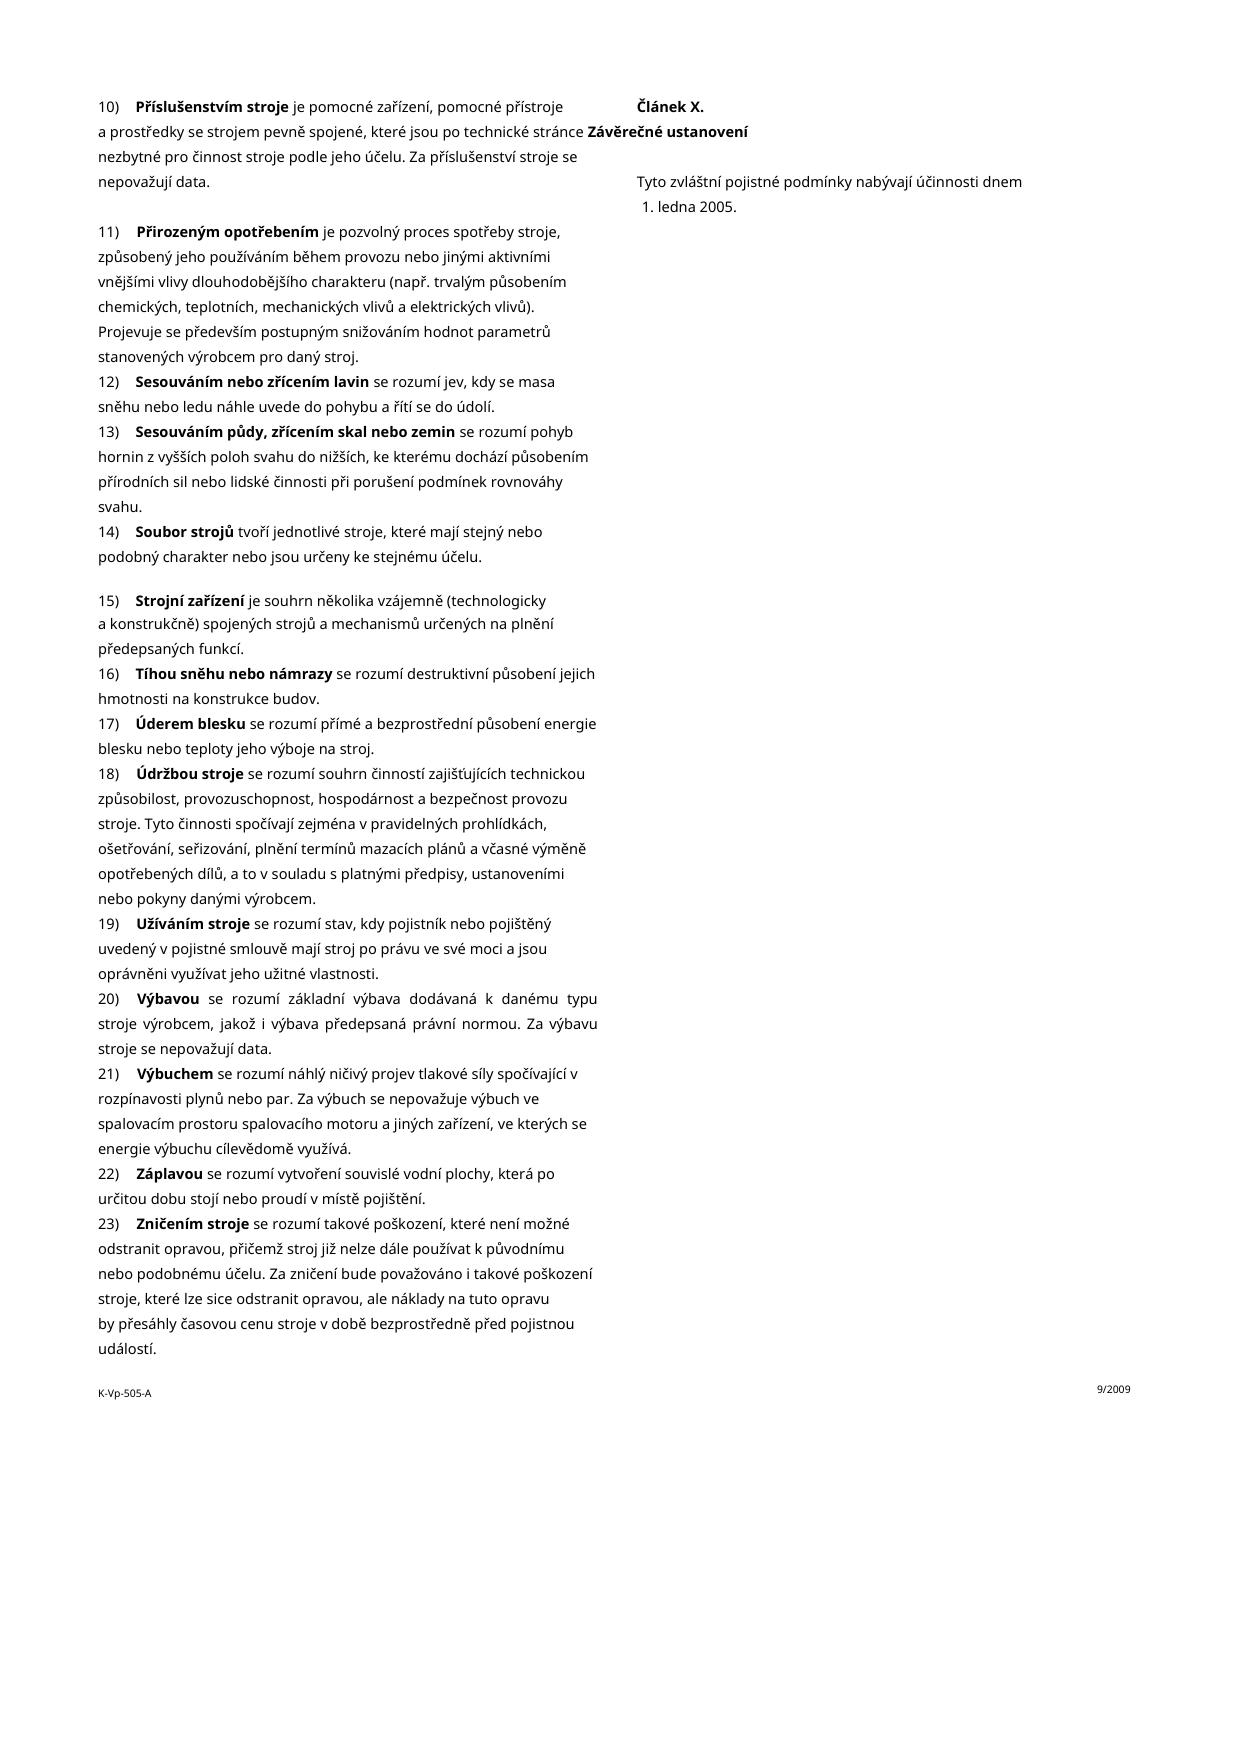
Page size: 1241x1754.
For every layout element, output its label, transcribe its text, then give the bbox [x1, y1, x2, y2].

list Sesouváním půdy, zřícením skal nebo zemin se rozumí pohyb hornin z vyšších poloh svahu do nižších, ke kterému dochází působením přírodních sil nebo lidské činnosti při porušení podmínek rovnováhy svahu. [98, 417, 598, 517]
list Údržbou stroje se rozumí souhrn činností zajišťujících technickou způsobilost, provozuschopnost, hospodárnost a bezpečnost provozu stroje. Tyto činnosti spočívají zejména v pravidelných prohlídkách, ošetřování, seřizování, plnění termínů mazacích plánů a včasné výměně opotřebených dílů, a to v souladu s platnými předpisy, ustanoveními nebo pokyny danými výrobcem. [98, 759, 598, 909]
list Užíváním stroje se rozumí stav, kdy pojistník nebo pojištěný uvedený v pojistné smlouvě mají stroj po právu ve své moci a jsou oprávněni využívat jeho užitné vlastnosti. [98, 909, 598, 984]
text a prostředky se strojem pevně spojené, které jsou po technické stránce Závěrečné ustanovení nezbytné pro činnost stroje podle jeho účelu. Za příslušenství stroje se [98, 117, 796, 167]
list Příslušenstvím stroje je pomocné zařízení, pomocné přístroje Článek X. [98, 92, 1040, 117]
list Úderem blesku se rozumí přímé a bezprostřední působení energie blesku nebo teploty jeho výboje na stroj. [98, 709, 598, 759]
list Tíhou sněhu nebo námrazy se rozumí destruktivní působení jejich hmotnosti na konstrukce budov. [98, 659, 598, 709]
text 1. ledna 2005. [642, 192, 1040, 217]
list Výbuchem se rozumí náhlý ničivý projev tlakové síly spočívající v rozpínavosti plynů nebo par. Za výbuch se nepovažuje výbuch ve spalovacím prostoru spalovacího motoru a jiných zařízení, ve kterých se energie výbuchu cílevědomě využívá. [98, 1059, 598, 1159]
list Sesouváním nebo zřícením lavin se rozumí jev, kdy se masa sněhu nebo ledu náhle uvede do pohybu a řítí se do údolí. [98, 367, 598, 417]
list Soubor strojů tvoří jednotlivé stroje, které mají stejný nebo podobný charakter nebo jsou určeny ke stejnému účelu. [98, 517, 598, 567]
text nepovažují data. Tyto zvláštní pojistné podmínky nabývají účinnosti dnem [98, 167, 1040, 192]
text by přesáhly časovou cenu stroje v době bezprostředně před pojistnou událostí. [98, 1309, 598, 1359]
list Strojní zařízení je souhrn několika vzájemně (technologicky [98, 594, 1040, 609]
text a konstrukčně) spojených strojů a mechanismů určených na plnění předepsaných funkcí. [98, 609, 598, 659]
list Zničením stroje se rozumí takové poškození, které není možné odstranit opravou, přičemž stroj již nelze dále používat k původnímu nebo podobnému účelu. Za zničení bude považováno i takové poškození stroje, které lze sice odstranit opravou, ale náklady na tuto opravu [98, 1209, 598, 1309]
text Projevuje se především postupným snižováním hodnot parametrů stanovených výrobcem pro daný stroj. [98, 317, 598, 367]
list Záplavou se rozumí vytvoření souvislé vodní plochy, která po určitou dobu stojí nebo proudí v místě pojištění. [98, 1159, 598, 1209]
list Výbavou se rozumí základní výbava dodávaná k danému typu stroje výrobcem, jakož i výbava předepsaná právní normou. Za výbavu stroje se nepovažují data. [98, 984, 598, 1059]
list Přirozeným opotřebením je pozvolný proces spotřeby stroje, způsobený jeho používáním během provozu nebo jinými aktivními vnějšími vlivy dlouhodobějšího charakteru (např. trvalým působením chemických, teplotních, mechanických vlivů a elektrických vlivů). [98, 217, 598, 317]
